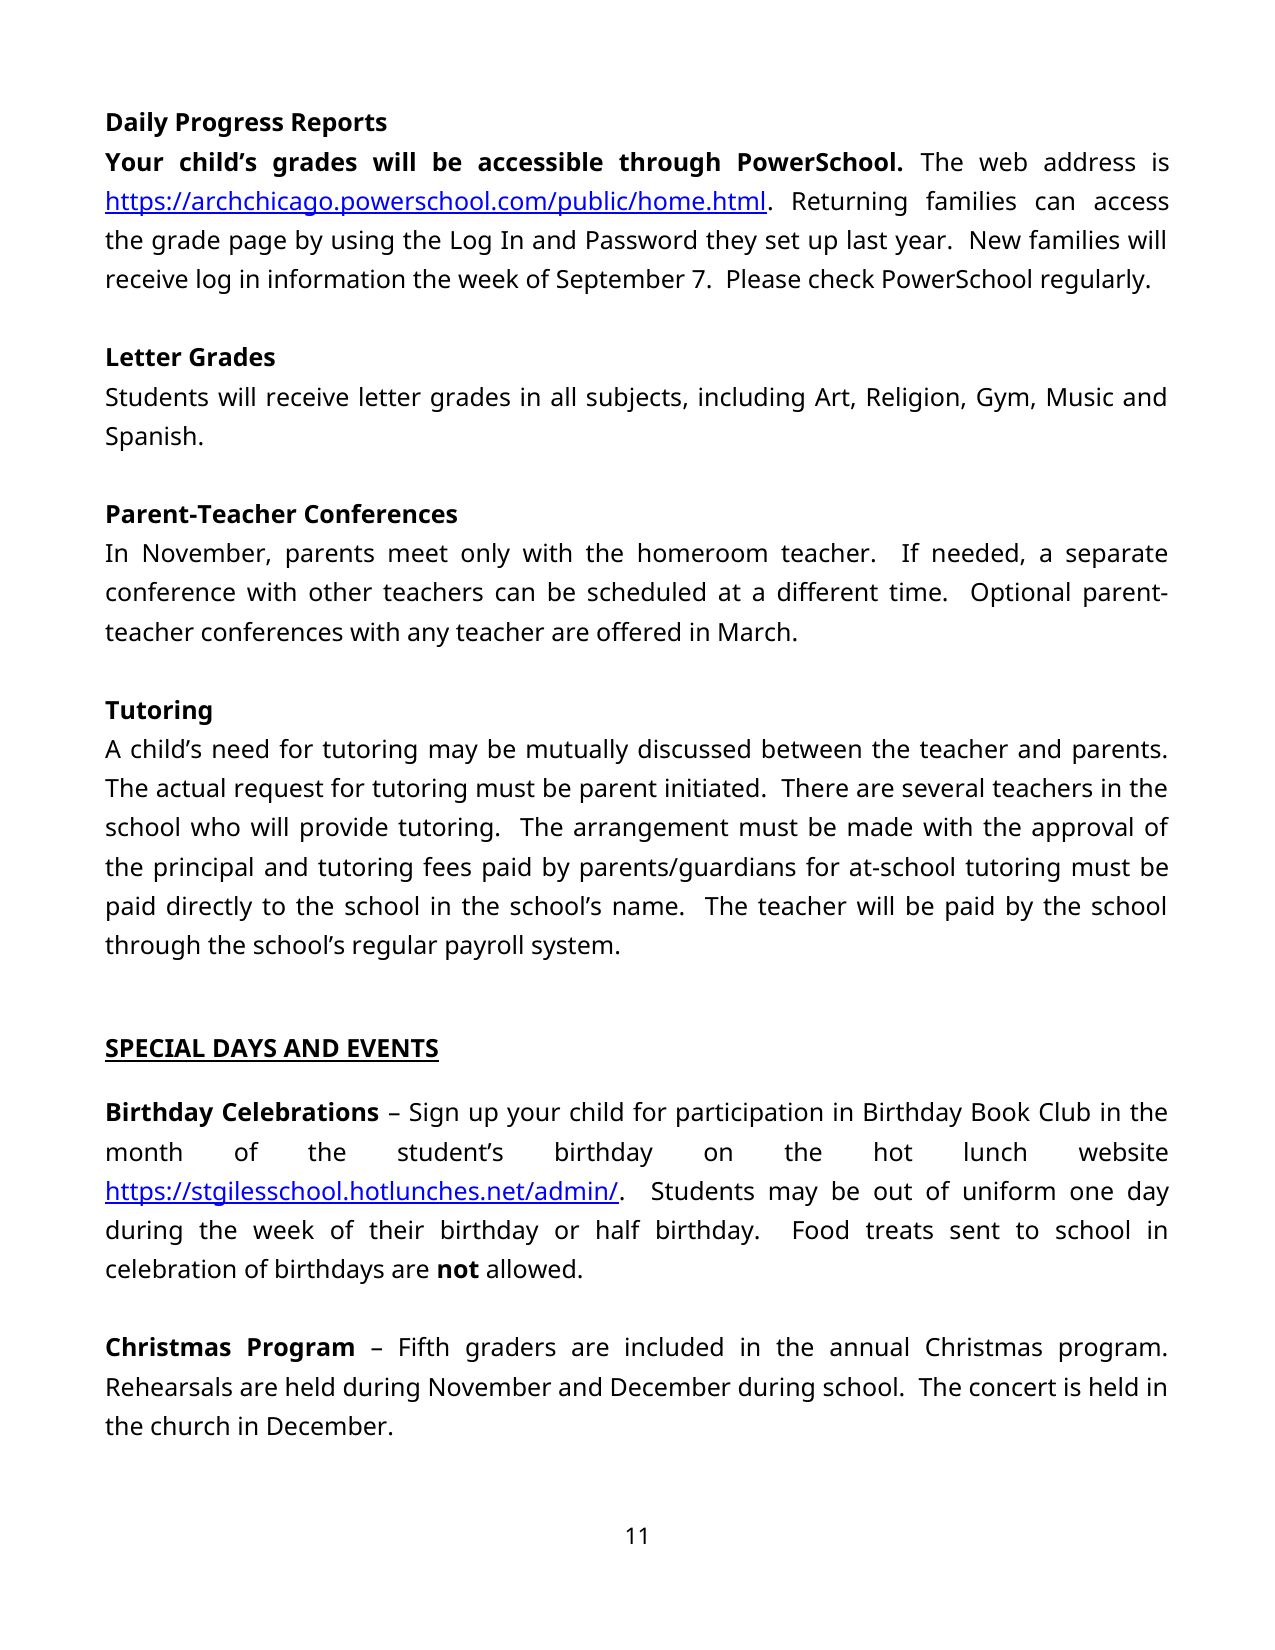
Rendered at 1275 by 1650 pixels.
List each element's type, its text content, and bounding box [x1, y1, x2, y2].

subtitle SPECIAL DAYS AND EVENTS [105, 1031, 1170, 1065]
text Your child’s grades will be accessible through PowerSchool. The web address is https://archchicago.powerschool.com/public/home.html. Returning families can access the grade page by using the Log In and Password they set up last year. New families will receive log in information the week of September 7. Please check PowerSchool regularly. [105, 144, 1170, 296]
text Birthday Celebrations – Sign up your child for participation in Birthday Book Club in the month of the student’s birthday on the hot lunch website https://stgilesschool.hotlunches.net/admin/. Students may be out of uniform one day during the week of their birthday or half birthday. Food treats sent to school in celebration of birthdays are not allowed. [105, 1095, 1170, 1286]
text Daily Progress Reports [105, 105, 1170, 139]
text Students will receive letter grades in all subjects, including Art, Religion, Gym, Music and Spanish. [105, 379, 1170, 452]
text Christmas Program – Fifth graders are included in the annual Christmas program. Rehearsals are held during November and December during school. The concert is held in the church in December. [105, 1330, 1170, 1442]
text Parent-Teacher Conferences [105, 497, 1170, 531]
text In November, parents meet only with the homeroom teacher. If needed, a separate conference with other teachers can be scheduled at a different time. Optional parent-teacher conferences with any teacher are offered in March. [105, 536, 1170, 648]
text Tutoring [105, 692, 1170, 727]
text Letter Grades [105, 340, 1170, 374]
text A child’s need for tutoring may be mutually discussed between the teacher and parents. The actual request for tutoring must be parent initiated. There are several teachers in the school who will provide tutoring. The arrangement must be made with the approval of the principal and tutoring fees paid by parents/guardians for at-school tutoring must be paid directly to the school in the school’s name. The teacher will be paid by the school through the school’s regular payroll system. [105, 732, 1170, 962]
